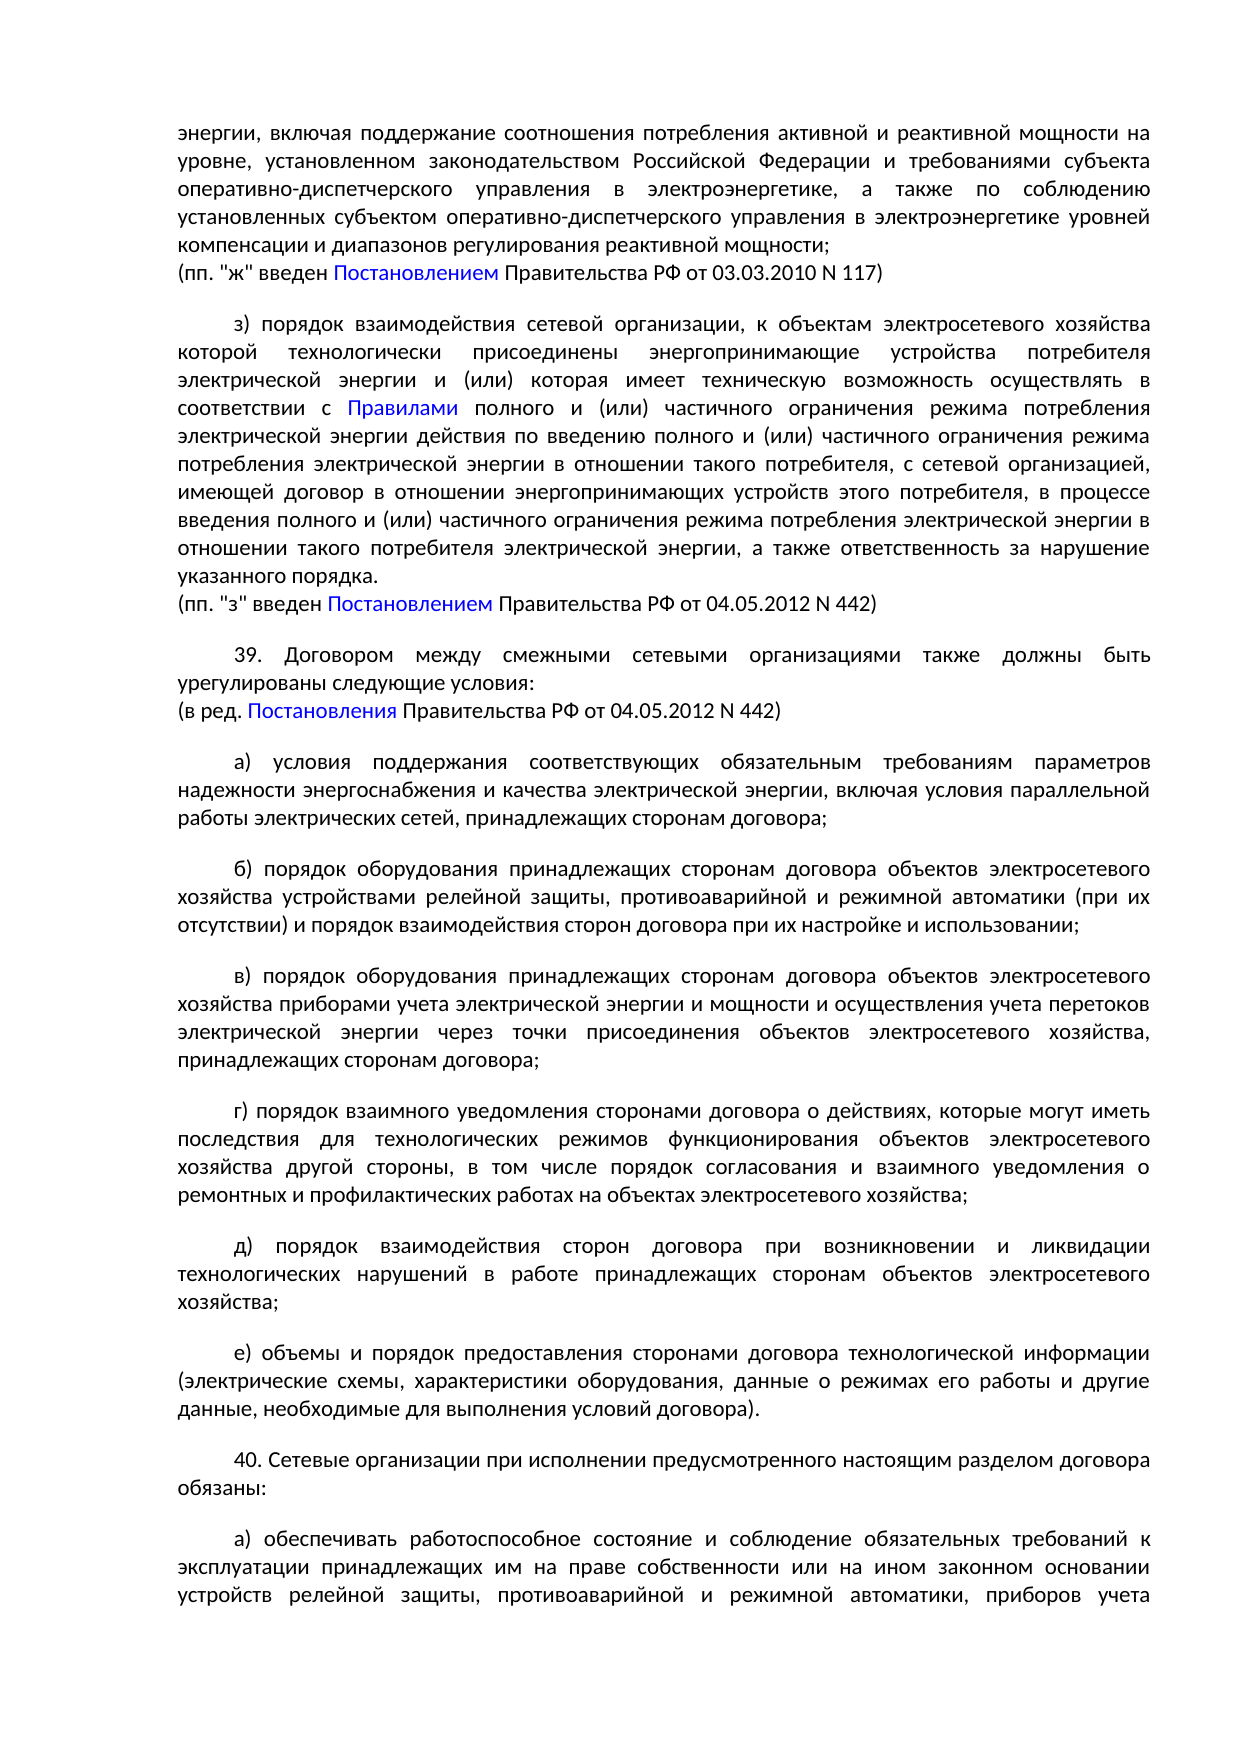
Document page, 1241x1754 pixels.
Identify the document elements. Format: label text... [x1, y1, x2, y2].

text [177, 1524, 1152, 1608]
text а) условия поддержания соответствующих обязательным требованиям параметров надежности энергоснабжения и качества электрической энергии, включая условия параллельной работы электрических сетей, принадлежащих сторонам договора; [177, 747, 1152, 831]
text г) порядок взаимного уведомления сторонами договора о действиях, которые могут иметь последствия для технологических режимов функционирования объектов электросетевого хозяйства другой стороны, в том числе порядок согласования и взаимного уведомления о ремонтных и профилактических работах на объектах электросетевого хозяйства; [177, 1096, 1152, 1208]
text 40. Сетевые организации при исполнении предусмотренного настоящим разделом договора обязаны: [177, 1445, 1152, 1501]
text (в ред. Постановления Правительства РФ от 04.05.2012 N 442) [177, 696, 1152, 724]
text з) порядок взаимодействия сетевой организации, к объектам электросетевого хозяйства которой технологически присоединены энергопринимающие устройства потребителя электрической энергии и (или) которая имеет техническую возможность осуществлять в соответствии с Правилами полного и (или) частичного ограничения режима потребления электрической энергии действия по введению полного и (или) частичного ограничения режима потребления электрической энергии в отношении такого потребителя, с сетевой организацией, имеющей договор в отношении энергопринимающих устройств этого потребителя, в процессе введения полного и (или) частичного ограничения режима потребления электрической энергии в отношении такого потребителя электрической энергии, а также ответственность за нарушение указанного порядка. [177, 309, 1152, 589]
text 39. Договором между смежными сетевыми организациями также должны быть урегулированы следующие условия: [177, 640, 1152, 696]
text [177, 118, 1152, 258]
text в) порядок оборудования принадлежащих сторонам договора объектов электросетевого хозяйства приборами учета электрической энергии и мощности и осуществления учета перетоков электрической энергии через точки присоединения объектов электросетевого хозяйства, принадлежащих сторонам договора; [177, 961, 1152, 1073]
text (пп. "ж" введен Постановлением Правительства РФ от 03.03.2010 N 117) [177, 258, 1152, 286]
text е) объемы и порядок предоставления сторонами договора технологической информации (электрические схемы, характеристики оборудования, данные о режимах его работы и другие данные, необходимые для выполнения условий договора). [177, 1338, 1152, 1422]
text (пп. "з" введен Постановлением Правительства РФ от 04.05.2012 N 442) [177, 589, 1152, 617]
text б) порядок оборудования принадлежащих сторонам договора объектов электросетевого хозяйства устройствами релейной защиты, противоаварийной и режимной автоматики (при их отсутствии) и порядок взаимодействия сторон договора при их настройке и использовании; [177, 854, 1152, 938]
text д) порядок взаимодействия сторон договора при возникновении и ликвидации технологических нарушений в работе принадлежащих сторонам объектов электросетевого хозяйства; [177, 1231, 1152, 1315]
